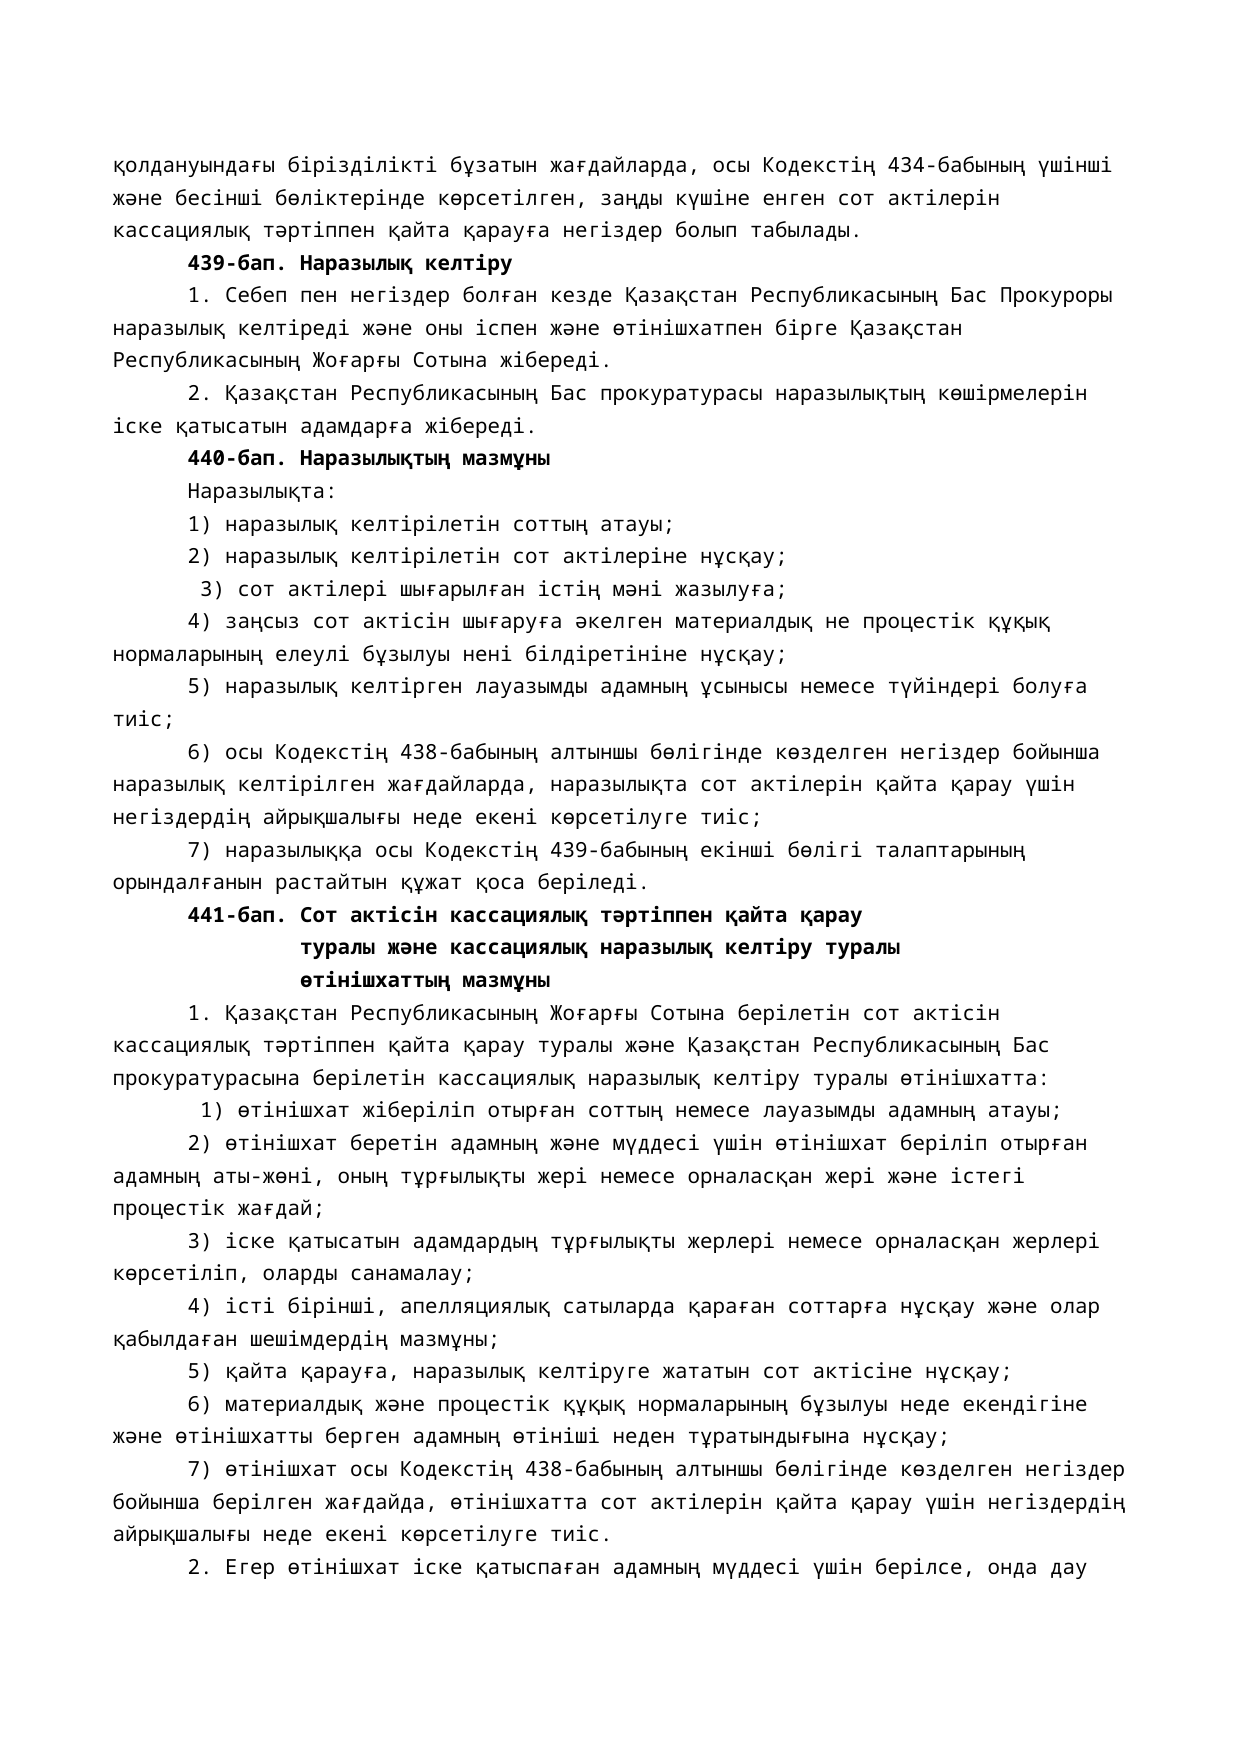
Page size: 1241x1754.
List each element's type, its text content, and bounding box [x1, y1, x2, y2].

text 439-бап. Наразылық келтіру [112, 248, 1128, 276]
text Наразылықта: 1) наразылық келтірілетін соттың атауы; 2) наразылық келтірілетін сот актiлерiне нұсқау; 3) сот актiлерi шығарылған iстiң мәнi жазылуға; 4) заңсыз сот актiсiн шығаруға әкелген материалдық не процестік құқық нормаларының елеулi бұзылуы нені білдіретініне нұсқау; 5) наразылық келтірген лауазымды адамның ұсынысы немесе түйіндері болуға тиіс; 6) осы Кодекстің 438-бабының алтыншы бөлігінде көзделген негіздер бойынша наразылық келтірілген жағдайларда, наразылықта сот актілерін қайта қарау үшін негіздердің айрықшалығы неде екені көрсетілуге тиiс; 7) наразылыққа осы Кодекстің 439-бабының екінші бөлігі талаптарының орындалғанын растайтын құжат қоса беріледі. [112, 476, 1128, 896]
text 441-бап. Сот актісін кассациялық тәртіппен қайта қарау туралы және кассациялық наразылық келтіру туралы өтінішхаттың мазмұны [112, 900, 1128, 993]
text 440-бап. Наразылықтың мазмұны [112, 443, 1128, 472]
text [112, 998, 1128, 1580]
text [112, 150, 1128, 244]
text 1. Себеп пен негiздер болған кезде Қазақстан Республикасының Бас Прокуроры наразылық келтіреді және оны iспен және өтiнiшхатпен бiрге Қазақстан Республикасының Жоғарғы Сотына жібереді. 2. Қазақстан Республикасының Бас прокуратурасы наразылықтың көшiрмелерiн iске қатысатын адамдарға жібереді. [112, 280, 1128, 439]
